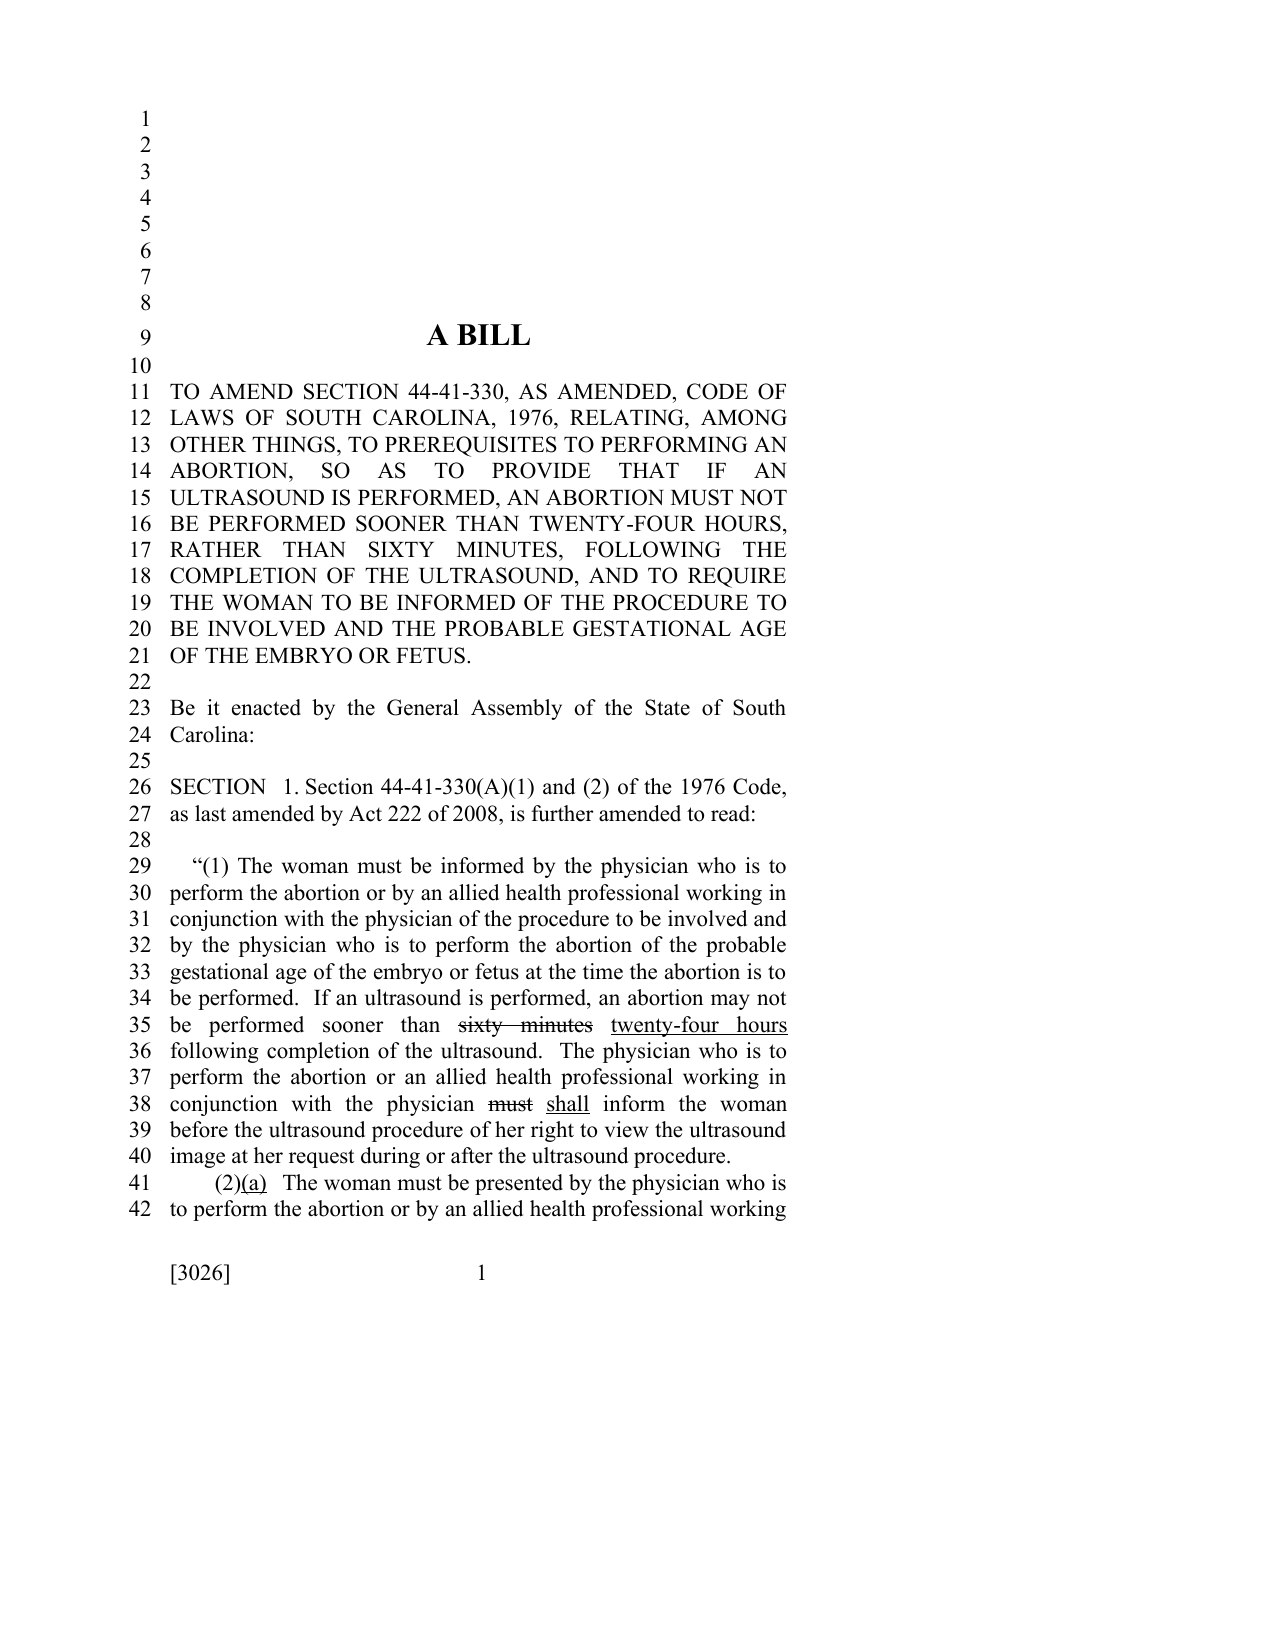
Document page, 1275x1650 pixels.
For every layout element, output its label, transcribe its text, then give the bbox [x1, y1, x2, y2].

text TO AMEND SECTION 44-41-330, AS AMENDED, CODE OF LAWS OF SOUTH CAROLINA, 1976, RELATING, AMONG OTHER THINGS, TO PREREQUISITES TO PERFORMING AN ABORTION, SO AS TO PROVIDE THAT IF AN ULTRASOUND IS PERFORMED, AN ABORTION MUST NOT BE PERFORMED SOONER THAN TWENTY-FOUR HOURS, RATHER THAN SIXTY MINUTES, FOLLOWING THE COMPLETION OF THE ULTRASOUND, AND TO REQUIRE THE WOMAN TO BE INFORMED OF THE PROCEDURE TO BE INVOLVED AND THE PROBABLE GESTATIONAL AGE OF THE EMBRYO OR FETUS. [169, 378, 787, 668]
text “(1) The woman must be informed by the physician who is to perform the abortion or by an allied health professional working in conjunction with the physician of the procedure to be involved and by the physician who is to perform the abortion of the probable gestational age of the embryo or fetus at the time the abortion is to be performed. If an ultrasound is performed, an abortion may not be performed sooner than sixty minutes twenty-four hours following completion of the ultrasound. The physician who is to perform the abortion or an allied health professional working in conjunction with the physician must shall inform the woman before the ultrasound procedure of her right to view the ultrasound image at her request during or after the ultrasound procedure. [169, 852, 787, 1169]
text SECTION 1. Section 44-41-330(A)(1) and (2) of the 1976 Code, as last amended by Act 222 of 2008, is further amended to read: [169, 773, 787, 826]
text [169, 1169, 787, 1221]
text Be it enacted by the General Assembly of the State of South Carolina: [169, 694, 787, 747]
text A BILL [169, 316, 787, 352]
